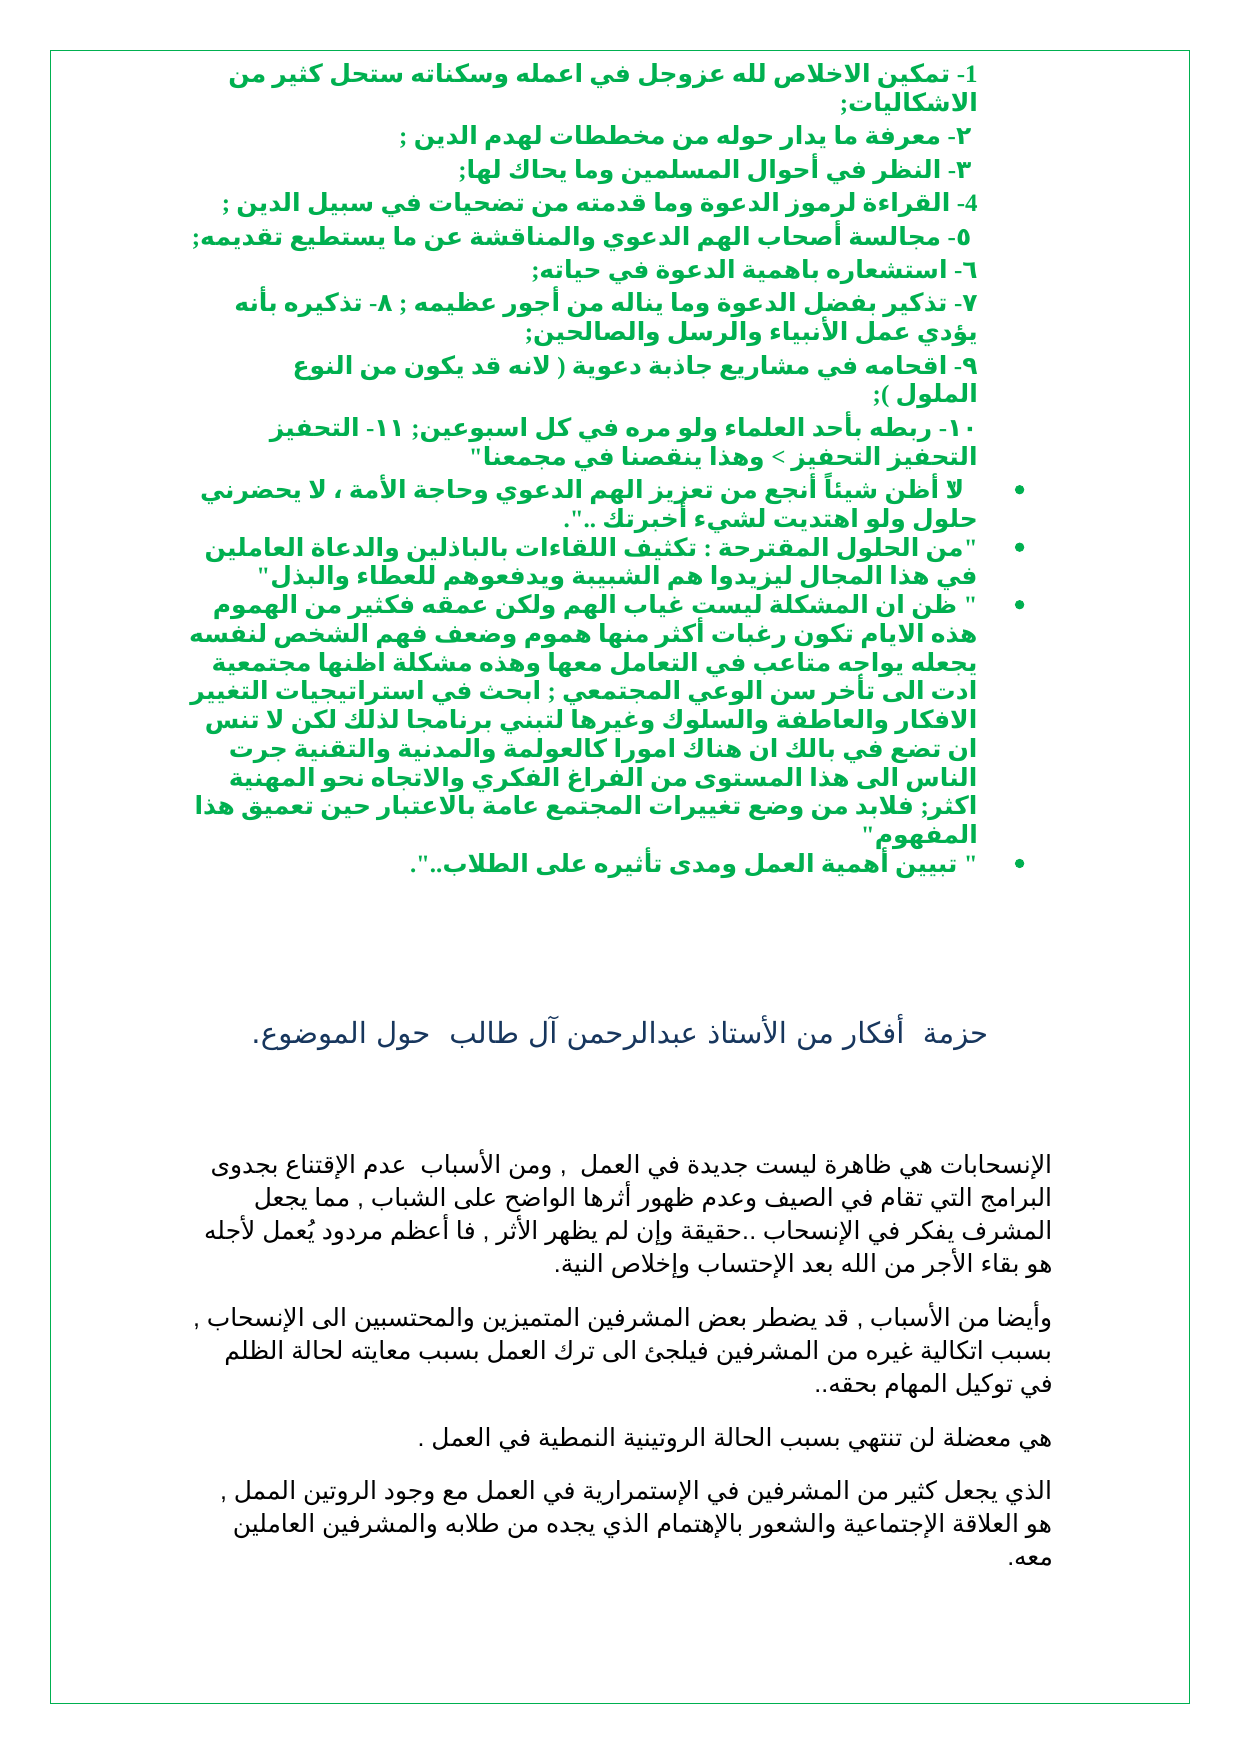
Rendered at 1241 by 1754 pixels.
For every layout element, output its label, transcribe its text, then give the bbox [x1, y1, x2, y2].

text 4- القراءة لرموز الدعوة وما قدمته من تضحيات في سبيل الدين ; [187, 188, 978, 217]
text وأيضا من الأسباب , قد يضطر بعض المشرفين المتميزين والمحتسبين الى الإنسحاب , بسبب اتكالية غيره من المشرفين فيلجئ الى ترك العمل بسبب معايته لحالة الظلم في توكيل المهام بحقه.. [187, 1303, 1053, 1397]
text ٣- النظر في أحوال المسلمين وما يحاك لها; [187, 155, 978, 183]
text حزمة أفكار من الأستاذ عبدالرحمن آل طالب حول الموضوع. [187, 1016, 1053, 1050]
list "من الحلول المقترحة : تكثيف اللقاءات بالباذلين والدعاة العاملين في هذا المجال ليزيدوا هم الشبيبة ويدفعوهم للعطاء والبذل" [187, 533, 1015, 590]
text ٥- مجالسة أصحاب الهم الدعوي والمناقشة عن ما يستطيع تقديمه; [187, 222, 978, 250]
text ٩- اقحامه في مشاريع جاذبة دعوية ( لانه قد يكون من النوع الملول ); [187, 351, 978, 408]
text الذي يجعل كثير من المشرفين في الإستمرارية في العمل مع وجود الروتين الممل , هو العلاقة الإجتماعية والشعور بالإهتمام الذي يجده من طلابه والمشرفين العاملين معه. [187, 1476, 1053, 1571]
list " تبيين أهمية العمل ومدى تأثيره على الطلاب..". [187, 849, 1015, 878]
text ٢- معرفة ما يدار حوله من مخططات لهدم الدين ; [187, 121, 978, 150]
list " ظن ان المشكلة ليست غياب الهم ولكن عمقه فكثير من الهموم هذه الايام تكون رغبات أكثر منها هموم وضعف فهم الشخص لنفسه يجعله يواجه متاعب في التعامل معها وهذه مشكلة اظنها مجتمعية ادت الى تأخر سن الوعي المجتمعي ; ابحث في استراتيجيات التغيير الافكار والعاطفة والسلوك وغيرها لتبني برنامجا لذلك لكن لا تنس ان تضع في بالك ان هناك امورا كالعولمة والمدنية والتقنية جرت الناس الى هذا المستوى من الفراغ الفكري والاتجاه نحو المهنية اكثر; فلابد من وضع تغييرات المجتمع عامة بالاعتبار حين تعميق هذا المفهوم" [187, 590, 1015, 849]
text هي معضلة لن تنتهي بسبب الحالة الروتينية النمطية في العمل . [187, 1422, 1053, 1451]
text ٧- تذكير بفضل الدعوة وما يناله من أجور عظيمه ; ٨- تذكيره بأنه يؤدي عمل الأنبياء والرسل والصالحين; [187, 288, 978, 346]
text ١٠- ربطه بأحد العلماء ولو مره في كل اسبوعين; ١١- التحفيز التحفيز التحفيز > وهذا ينقصنا في مجمعنا" [187, 413, 978, 470]
list "لا أظن شيئاً أنجع من تعزيز الهم الدعوي وحاجة الأمة ، لا يحضرني حلول ولو اهتديت لشيء أخبرتك ..". [187, 475, 1015, 533]
text الإنسحابات هي ظاهرة ليست جديدة في العمل , ومن الأسباب عدم الإقتناع بجدوى البرامج التي تقام في الصيف وعدم ظهور أثرها الواضح على الشباب , مما يجعل المشرف يفكر في الإنسحاب ..حقيقة وإن لم يظهر الأثر , فا أعظم مردود يُعمل لأجله هو بقاء الأجر من الله بعد الإحتساب وإخلاص النية. [187, 1150, 1053, 1277]
text 1- تمكين الاخلاص لله عزوجل في اعمله وسكناته ستحل كثير من الاشكاليات; [187, 59, 978, 117]
text ٦- استشعاره باهمية الدعوة في حياته; [187, 255, 978, 284]
